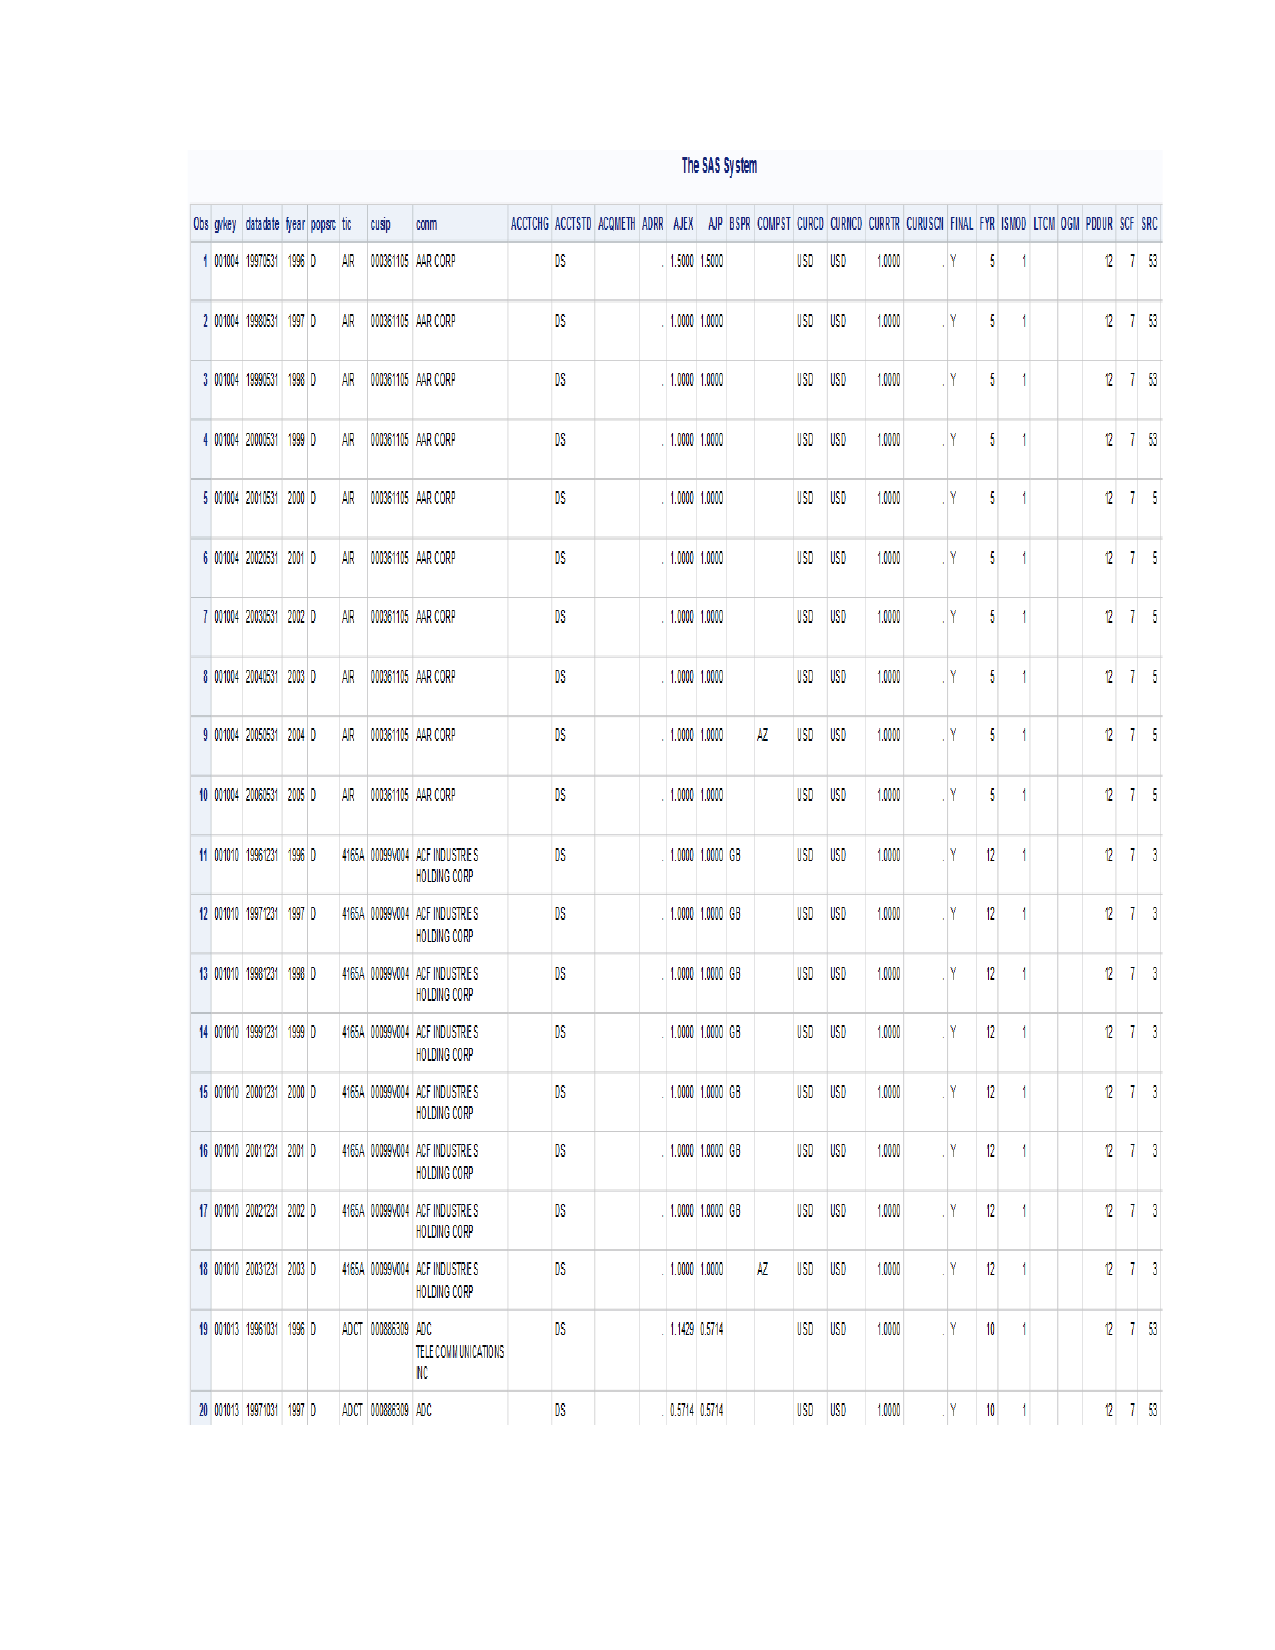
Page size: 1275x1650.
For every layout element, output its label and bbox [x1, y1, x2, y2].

picture [187, 150, 1163, 1425]
